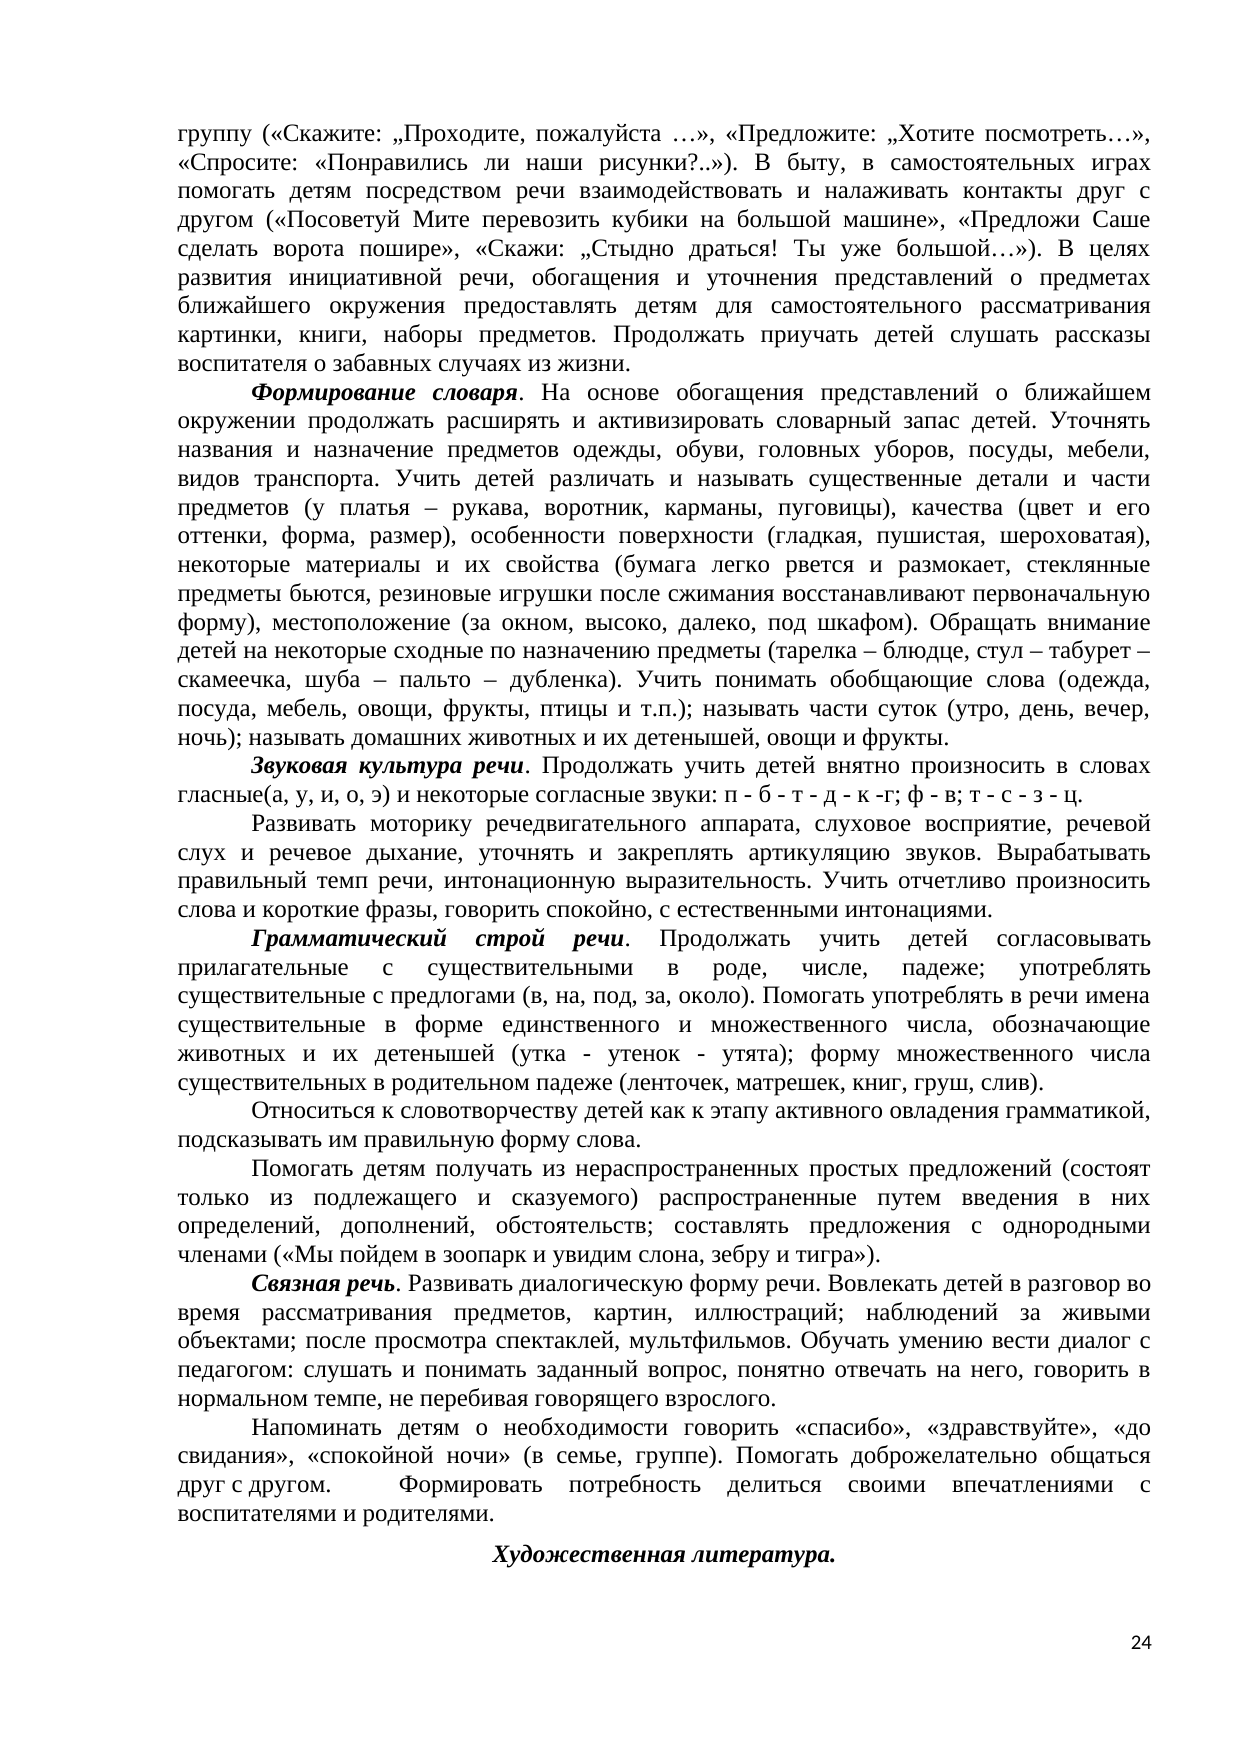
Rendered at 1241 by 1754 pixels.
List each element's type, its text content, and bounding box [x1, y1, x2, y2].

text Грамматический строй речи. Продолжать учить детей согласовывать прилагательные с существительными в роде, числе, падеже; употреблять существительные с предлогами (в, на, под, за, около). Помогать употреблять в речи имена существительные в форме единственного и множественного числа, обозначающие животных и их детенышей (утка - утенок - утята); форму множественного числа существительных в родительном падеже (ленточек, матрешек, книг, груш, слив). [177, 923, 1152, 1096]
text Напоминать детям о необходимости говорить «спасибо», «здравствуйте», «до свидания», «спокойной ночи» (в семье, группе). Помогать доброжелательно общаться друг с другом. Формировать потребность делиться своими впечатлениями с воспитателями и родителями. [177, 1412, 1152, 1527]
text Звуковая культура речи. Продолжать учить детей внятно произносить в словах гласные(а, у, и, о, э) и некоторые согласные звуки: п - б - т - д - к -г; ф - в; т - с - з - ц. [177, 751, 1152, 808]
text Связная речь. Развивать диалогическую форму речи. Вовлекать детей в разговор во время рассматривания предметов, картин, иллюстраций; наблюдений за живыми объектами; после просмотра спектаклей, мультфильмов. Обучать умению вести диалог с педагогом: слушать и понимать заданный вопрос, понятно отвечать на него, говорить в нормальном темпе, не перебивая говорящего взрослого. [177, 1268, 1152, 1412]
text Формирование словаря. На основе обогащения представлений о ближайшем окружении продолжать расширять и активизировать словарный запас детей. Уточнять названия и назначение предметов одежды, обуви, головных уборов, посуды, мебели, видов транспорта. Учить детей различать и называть существенные детали и части предметов (у платья – рукава, воротник, карманы, пуговицы), качества (цвет и его оттенки, форма, размер), особенности поверхности (гладкая, пушистая, шероховатая), некоторые материалы и их свойства (бумага легко рвется и размокает, стеклянные предметы бьются, резиновые игрушки после сжимания восстанавливают первоначальную форму), местоположение (за окном, высоко, далеко, под шкафом). Обращать внимание детей на некоторые сходные по назначению предметы (тарелка – блюдце, стул – табурет – скамеечка, шуба – пальто – дубленка). Учить понимать обобщающие слова (одежда, посуда, мебель, овощи, фрукты, птицы и т.п.); называть части суток (утро, день, вечер, ночь); называть домашних животных и их детенышей, овощи и фрукты. [177, 377, 1152, 751]
text Помогать детям получать из нераспространенных простых предложений (состоят только из подлежащего и сказуемого) распространенные путем введения в них определений, дополнений, обстоятельств; составлять предложения с однородными членами («Мы пойдем в зоопарк и увидим слона, зебру и тигра»). [177, 1153, 1152, 1268]
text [177, 118, 1152, 377]
text Художественная литература. [177, 1539, 1152, 1568]
text Относиться к словотворчеству детей как к этапу активного овладения грамматикой, подсказывать им правильную форму слова. [177, 1096, 1152, 1153]
text Развивать моторику речедвигательного аппарата, слуховое восприятие, речевой слух и речевое дыхание, уточнять и закреплять артикуляцию звуков. Вырабатывать правильный темп речи, интонационную выразительность. Учить отчетливо произносить слова и короткие фразы, говорить спокойно, с естественными интонациями. [177, 808, 1152, 923]
